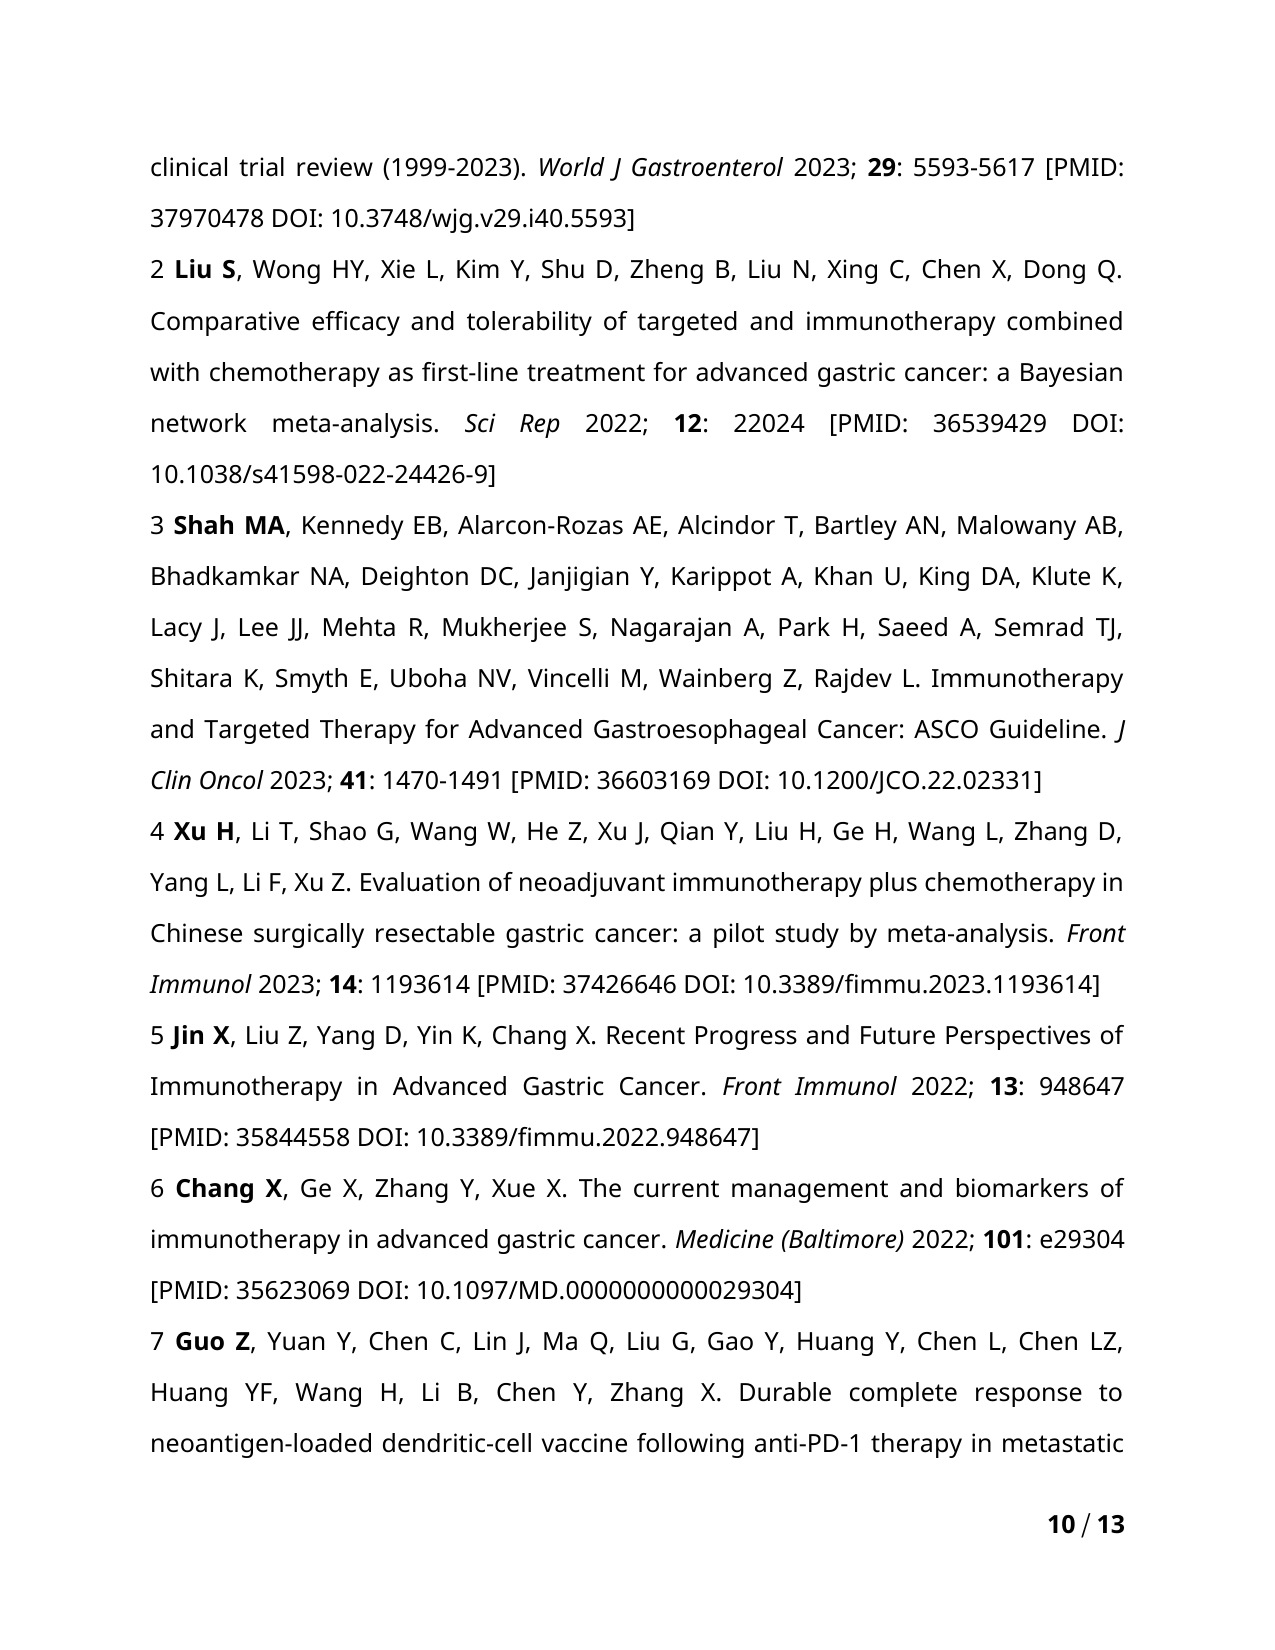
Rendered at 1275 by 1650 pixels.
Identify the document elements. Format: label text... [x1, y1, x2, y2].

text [150, 150, 1125, 235]
text 5 Jin X, Liu Z, Yang D, Yin K, Chang X. Recent Progress and Future Perspectives of Immunotherapy in Advanced Gastric Cancer. Front Immunol 2022; 13: 948647 [PMID: 35844558 DOI: 10.3389/fimmu.2022.948647] [150, 1018, 1125, 1154]
text 6 Chang X, Ge X, Zhang Y, Xue X. The current management and biomarkers of immunotherapy in advanced gastric cancer. Medicine (Baltimore) 2022; 101: e29304 [PMID: 35623069 DOI: 10.1097/MD.0000000000029304] [150, 1171, 1125, 1307]
text 3 Shah MA, Kennedy EB, Alarcon-Rozas AE, Alcindor T, Bartley AN, Malowany AB, Bhadkamkar NA, Deighton DC, Janjigian Y, Karippot A, Khan U, King DA, Klute K, Lacy J, Lee JJ, Mehta R, Mukherjee S, Nagarajan A, Park H, Saeed A, Semrad TJ, Shitara K, Smyth E, Uboha NV, Vincelli M, Wainberg Z, Rajdev L. Immunotherapy and Targeted Therapy for Advanced Gastroesophageal Cancer: ASCO Guideline. J Clin Oncol 2023; 41: 1470-1491 [PMID: 36603169 DOI: 10.1200/JCO.22.02331] [150, 507, 1125, 797]
text 4 Xu H, Li T, Shao G, Wang W, He Z, Xu J, Qian Y, Liu H, Ge H, Wang L, Zhang D, Yang L, Li F, Xu Z. Evaluation of neoadjuvant immunotherapy plus chemotherapy in Chinese surgically resectable gastric cancer: a pilot study by meta-analysis. Front Immunol 2023; 14: 1193614 [PMID: 37426646 DOI: 10.3389/fimmu.2023.1193614] [150, 813, 1125, 1001]
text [150, 1324, 1125, 1460]
text 2 Liu S, Wong HY, Xie L, Kim Y, Shu D, Zheng B, Liu N, Xing C, Chen X, Dong Q. Comparative efficacy and tolerability of targeted and immunotherapy combined with chemotherapy as first-line treatment for advanced gastric cancer: a Bayesian network meta-analysis. Sci Rep 2022; 12: 22024 [PMID: 36539429 DOI: 10.1038/s41598-022-24426-9] [150, 252, 1125, 490]
